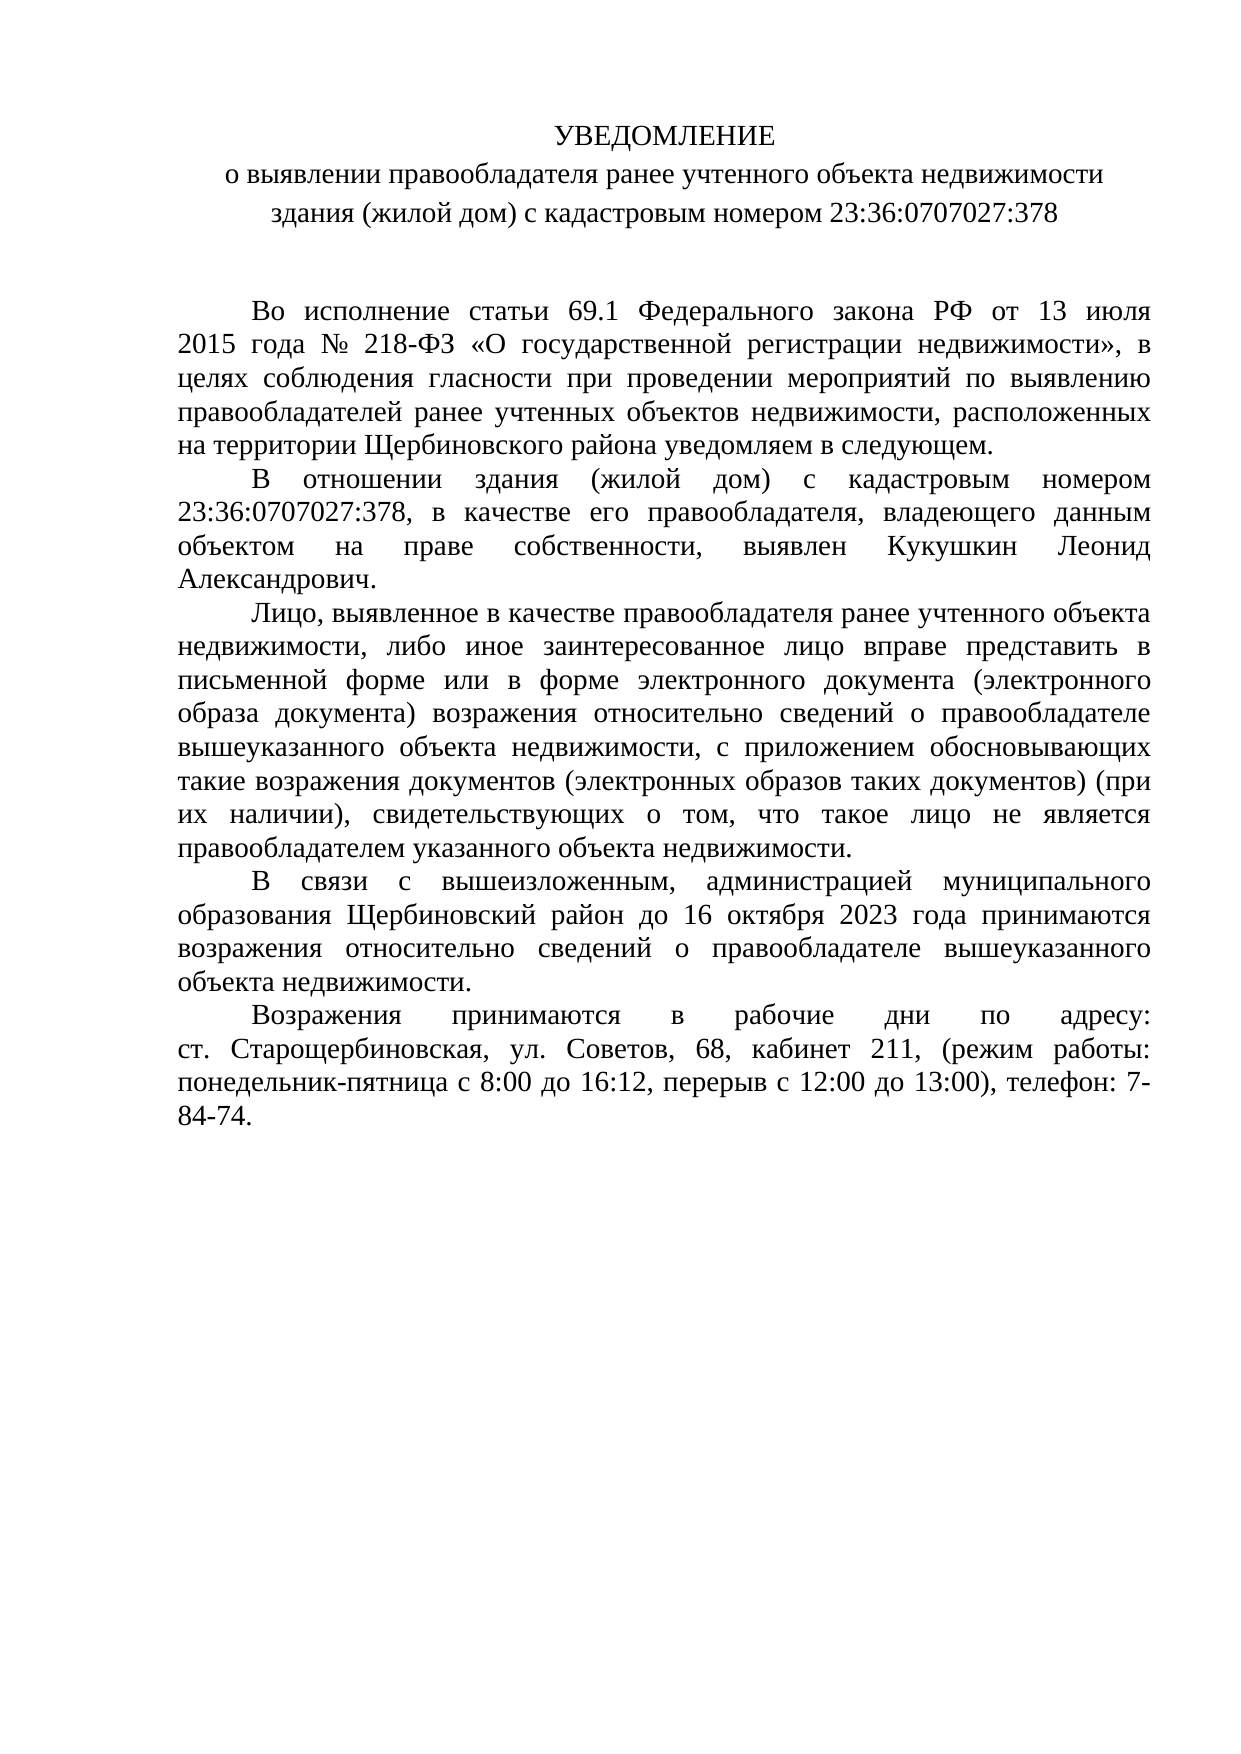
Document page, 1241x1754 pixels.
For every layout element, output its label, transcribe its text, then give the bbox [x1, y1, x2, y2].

text здания (жилой дом) с кадастровым номером 23:36:0707027:378 [177, 195, 1152, 229]
text В отношении здания (жилой дом) с кадастровым номером 23:36:0707027:378, в качестве его правообладателя, владеющего данным объектом на праве собственности, выявлен Кукушкин Леонид Александрович. [177, 461, 1152, 595]
text Возражения принимаются в рабочие дни по адресу: ст. Старощербиновская, ул. Советов, 68, кабинет 211, (режим работы: понедельник-пятница с 8:00 до 16:12, перерыв с 12:00 до 13:00), телефон: 7-84-74. [177, 997, 1152, 1132]
text Во исполнение статьи 69.1 Федерального закона РФ от 13 июля 2015 года № 218-ФЗ «О государственной регистрации недвижимости», в целях соблюдения гласности при проведении мероприятий по выявлению правообладателей ранее учтенных объектов недвижимости, расположенных на территории Щербиновского района уведомляем в следующем. [177, 293, 1152, 461]
text В связи с вышеизложенным, администрацией муниципального образования Щербиновский район до 16 октября 2023 года принимаются возражения относительно сведений о правообладателе вышеуказанного объекта недвижимости. [177, 863, 1152, 997]
text о выявлении правообладателя ранее учтенного объекта недвижимости [177, 157, 1152, 190]
text УВЕДОМЛЕНИЕ [177, 118, 1152, 152]
text Лицо, выявленное в качестве правообладателя ранее учтенного объекта недвижимости, либо иное заинтересованное лицо вправе представить в письменной форме или в форме электронного документа (электронного образа документа) возражения относительно сведений о правообладателе вышеуказанного объекта недвижимости, с приложением обосновывающих такие возражения документов (электронных образов таких документов) (при их наличии), свидетельствующих о том, что такое лицо не является правообладателем указанного объекта недвижимости. [177, 595, 1152, 863]
